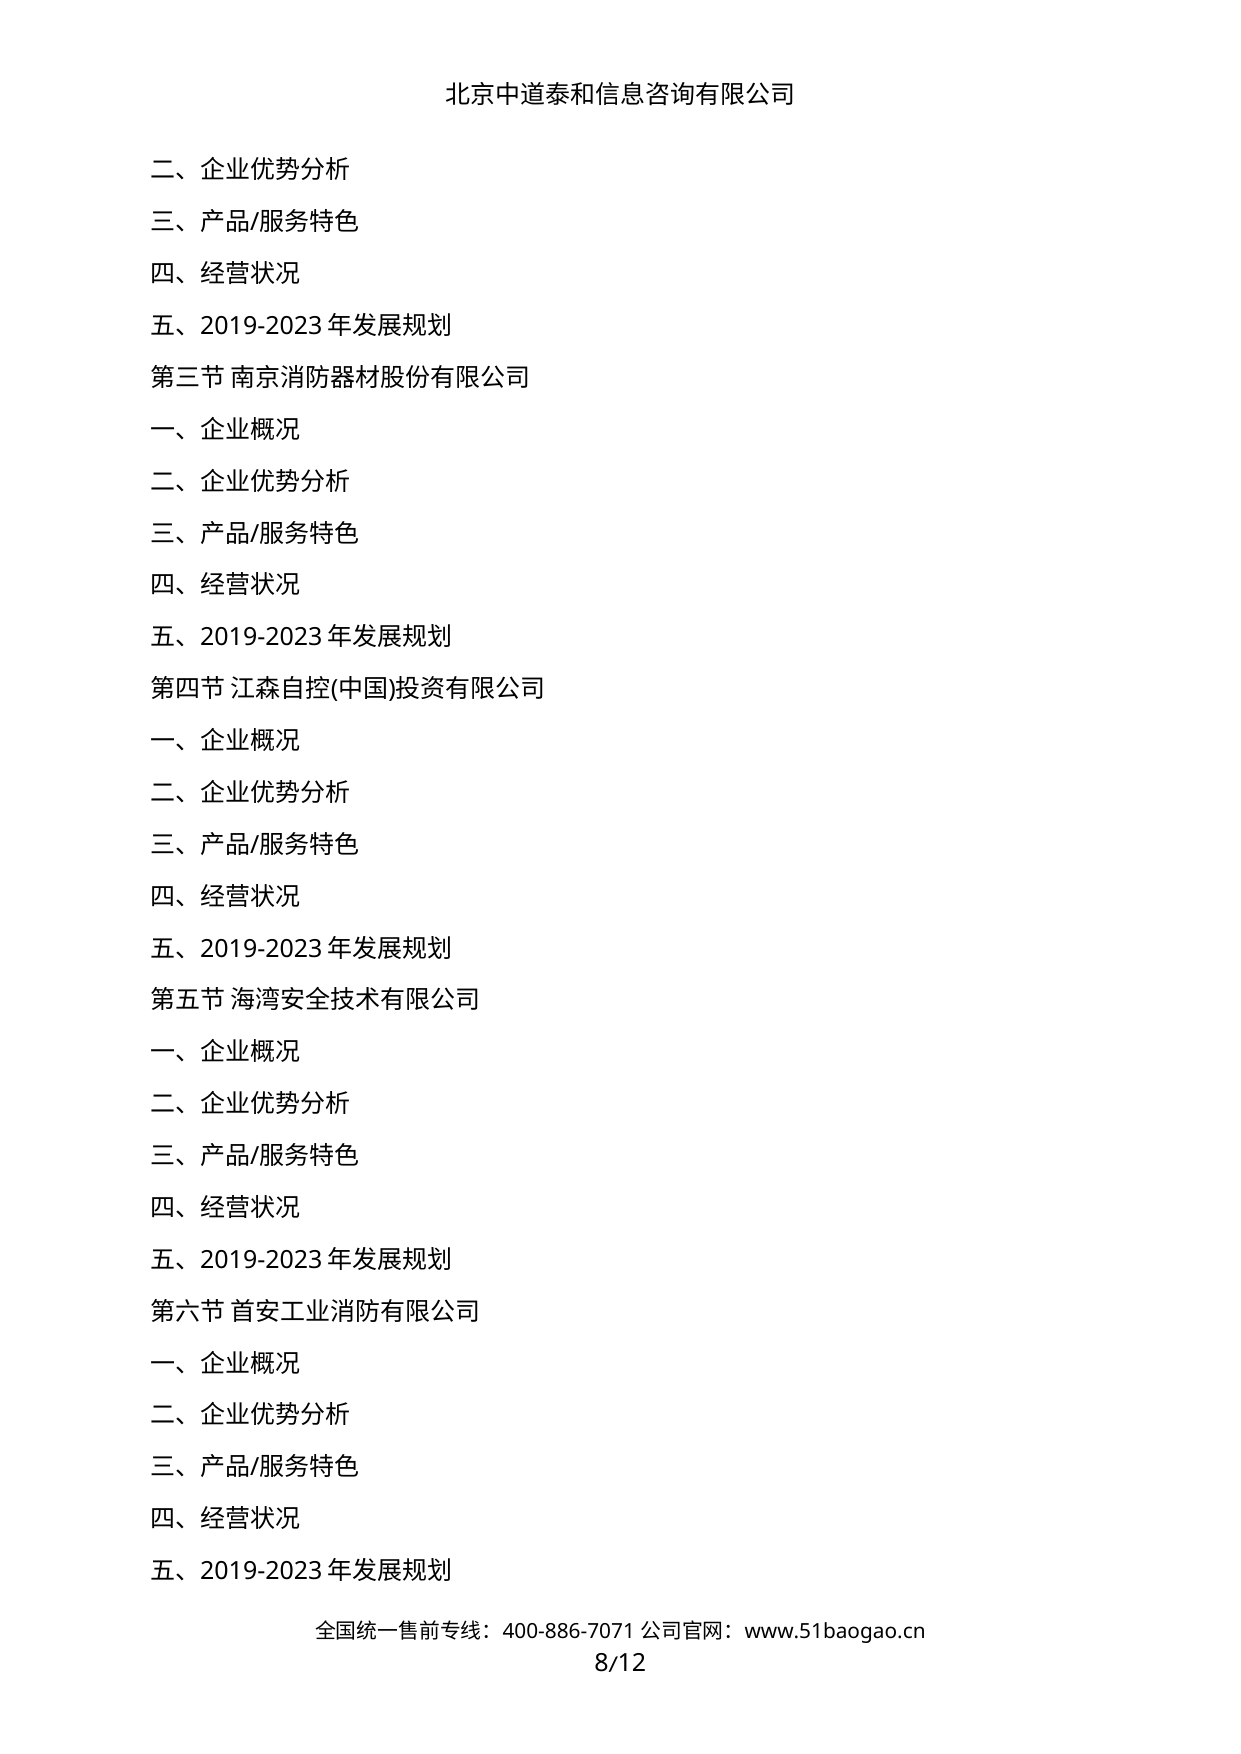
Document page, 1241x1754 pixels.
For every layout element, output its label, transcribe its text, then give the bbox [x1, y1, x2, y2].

text 三、产品/服务特色 [150, 202, 1090, 238]
text 第六节 首安工业消防有限公司 [150, 1291, 1090, 1327]
text 三、产品/服务特色 [150, 824, 1090, 861]
text 五、2019-2023年发展规划 [150, 617, 1090, 653]
text 第五节 海湾安全技术有限公司 [150, 980, 1090, 1016]
text 四、经营状况 [150, 876, 1090, 912]
text 四、经营状况 [150, 565, 1090, 601]
text 三、产品/服务特色 [150, 1447, 1090, 1483]
text 五、2019-2023年发展规划 [150, 1239, 1090, 1276]
text 第三节 南京消防器材股份有限公司 [150, 357, 1090, 394]
text 二、企业优势分析 [150, 461, 1090, 497]
text 四、经营状况 [150, 1499, 1090, 1535]
text 二、企业优势分析 [150, 772, 1090, 809]
text 二、企业优势分析 [150, 1395, 1090, 1431]
text 三、产品/服务特色 [150, 1136, 1090, 1172]
text 一、企业概况 [150, 721, 1090, 757]
text 一、企业概况 [150, 1343, 1090, 1379]
text 二、企业优势分析 [150, 1084, 1090, 1120]
text 一、企业概况 [150, 409, 1090, 446]
text 一、企业概况 [150, 1032, 1090, 1068]
text 四、经营状况 [150, 1187, 1090, 1224]
text 二、企业优势分析 [150, 150, 1090, 186]
text 三、产品/服务特色 [150, 513, 1090, 549]
text 四、经营状况 [150, 254, 1090, 290]
text 五、2019-2023年发展规划 [150, 928, 1090, 964]
text 五、2019-2023年发展规划 [150, 1551, 1090, 1587]
text 第四节 江森自控(中国)投资有限公司 [150, 669, 1090, 705]
text 五、2019-2023年发展规划 [150, 306, 1090, 342]
